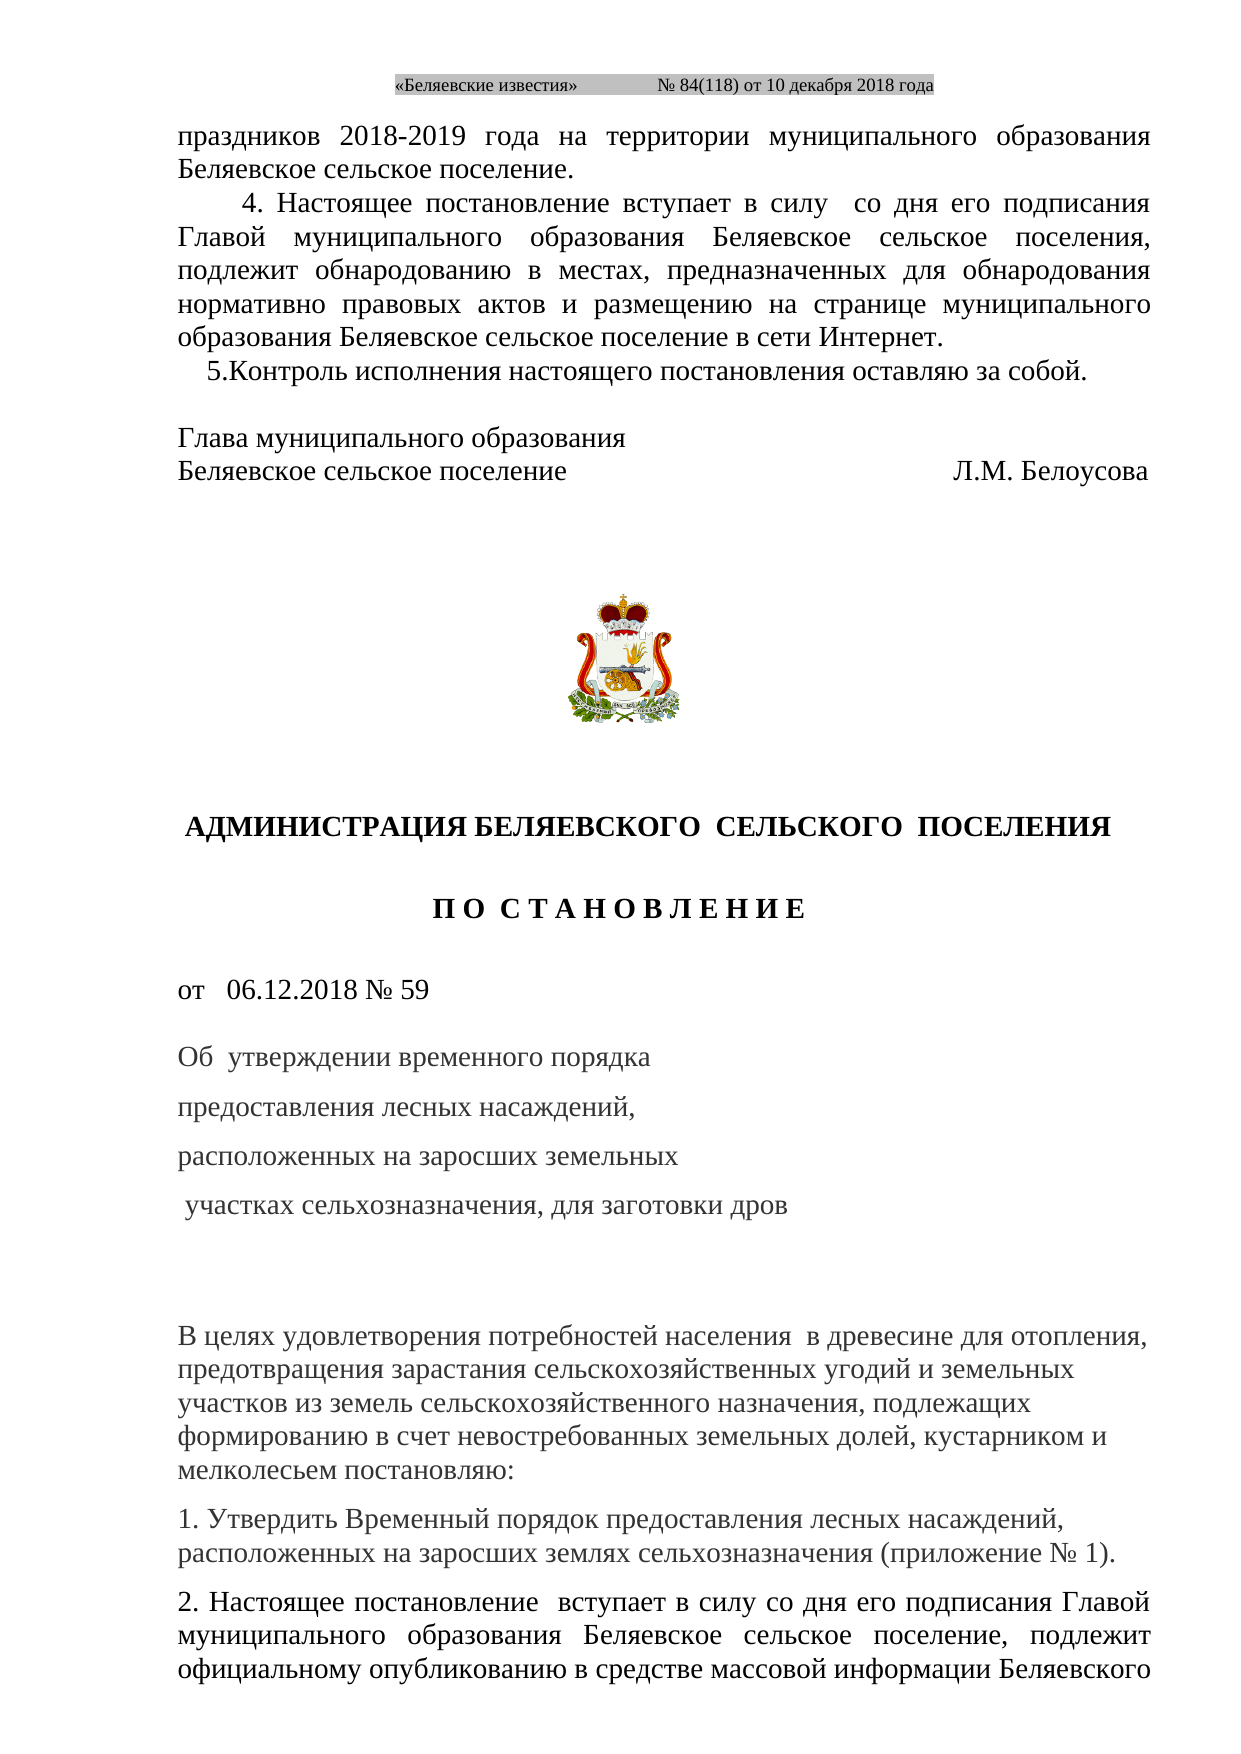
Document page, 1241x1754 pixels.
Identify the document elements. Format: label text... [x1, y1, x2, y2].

text 1. Утвердить Временный порядок предоставления лесных насаждений, расположенных на заросших землях сельхозназначения (приложение № 1). [177, 1501, 1152, 1568]
text 5.Контроль исполнения настоящего постановления оставляю за собой. [177, 353, 1152, 386]
text Глава муниципального образования [177, 420, 1152, 453]
text В целях удовлетворения потребностей населения в древесине для отопления, предотвращения зарастания сельскохозяйственных угодий и земельных участков из земель сельскохозяйственного назначения, подлежащих формированию в счет невостребованных земельных долей, кустарником и мелколесьем постановляю: [177, 1318, 1152, 1486]
text расположенных на заросших земельных [177, 1138, 1152, 1171]
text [177, 1584, 1152, 1684]
text п о с т а н о в л е н и е [177, 891, 1152, 924]
text АДМИНИСТРАЦИЯ БЕЛЯЕВСКОГО СЕЛЬСКОГО ПОСЕЛЕНИЯ [177, 809, 1152, 843]
text Беляевское сельское поселение Л.М. Белоусова [177, 453, 1152, 487]
text участках сельхозназначения, для заготовки дров [177, 1187, 1152, 1221]
text предоставления лесных насаждений, [177, 1089, 1152, 1122]
text от 06.12.2018 № 59 [177, 972, 1152, 1006]
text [177, 118, 1152, 185]
text Об утверждении временного порядка [177, 1039, 1152, 1073]
text 4. Настоящее постановление вступает в силу со дня его подписания Главой муниципального образования Беляевское сельское поселения, подлежит обнародованию в местах, предназначенных для обнародования нормативно правовых актов и размещению на странице муниципального образования Беляевское сельское поселение в сети Интернет. [177, 185, 1152, 353]
picture [566, 592, 681, 724]
